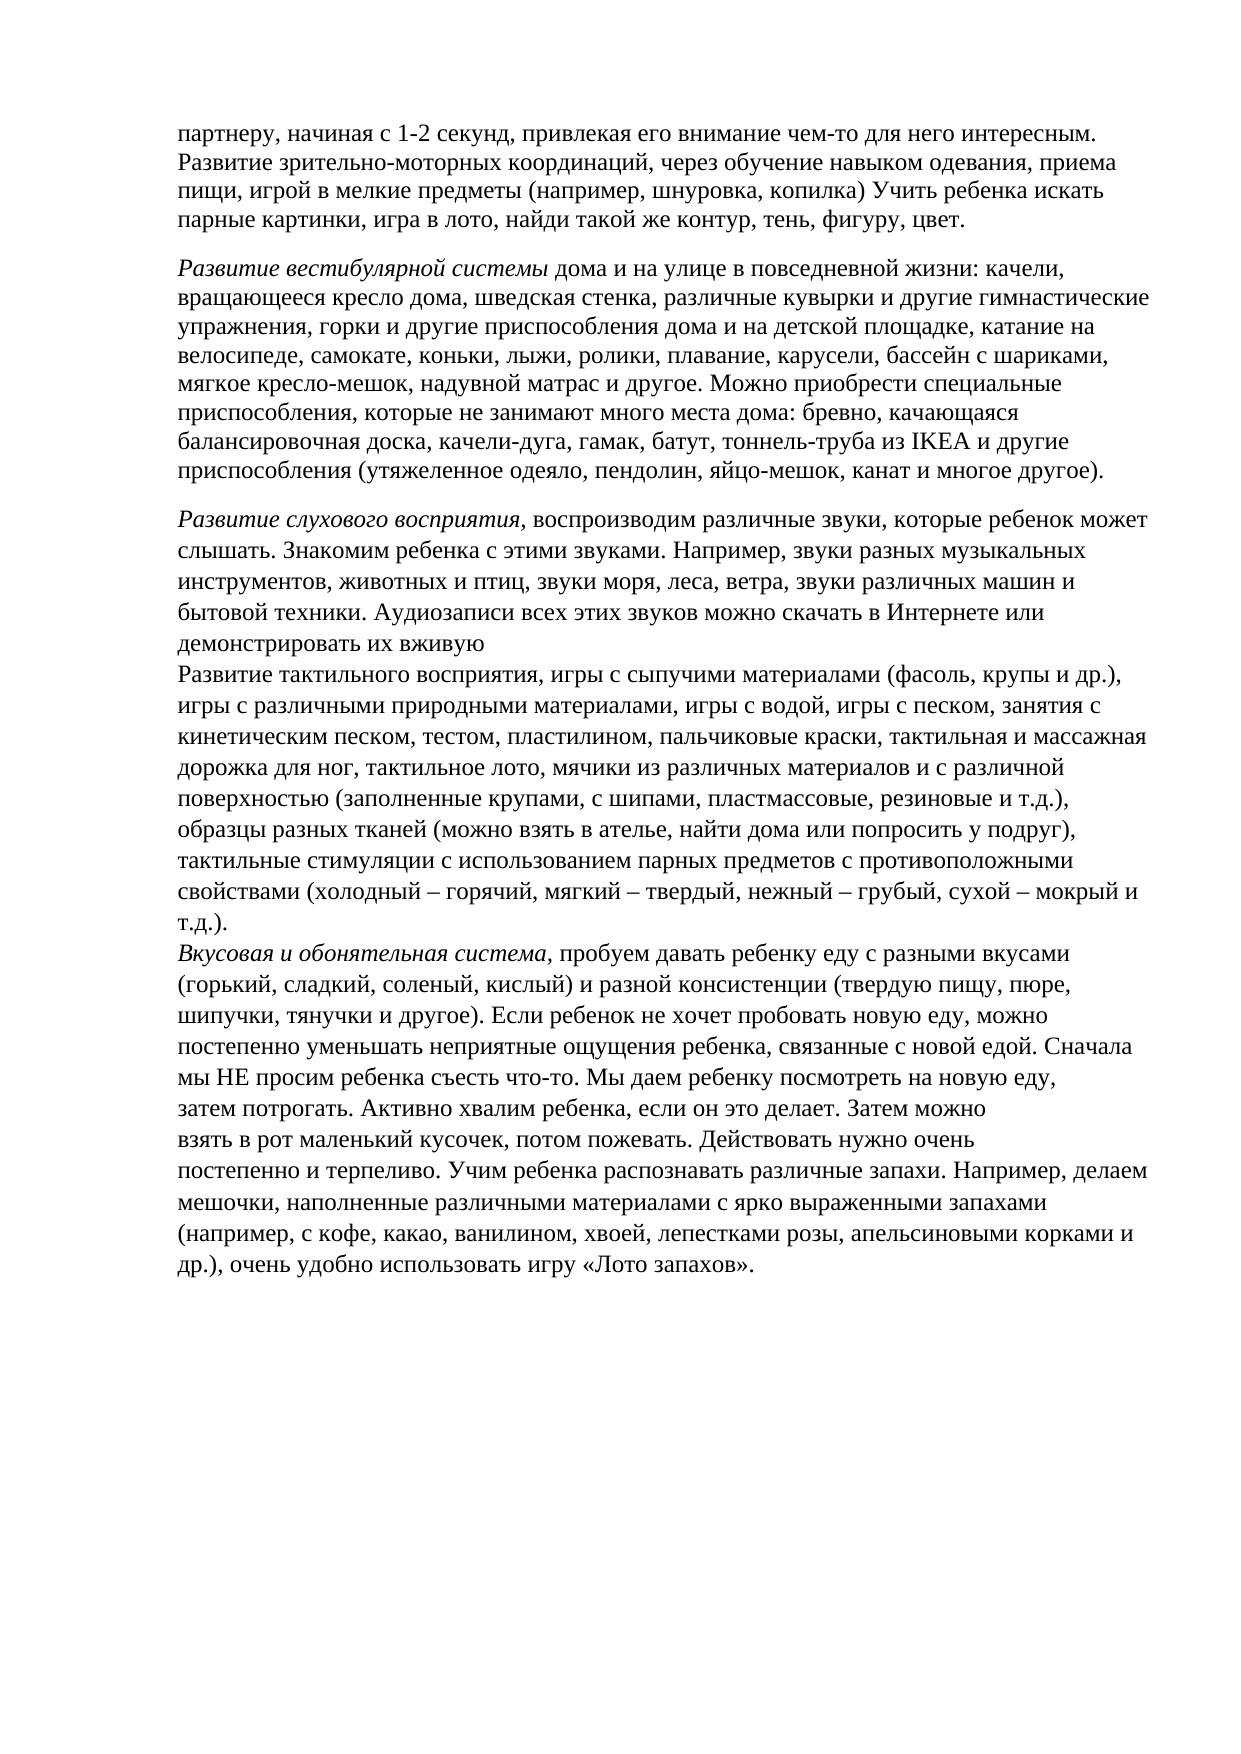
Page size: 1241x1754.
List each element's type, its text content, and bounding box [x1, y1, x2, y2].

text Вкусовая и обонятельная система, пробуем давать ребенку еду с разными вкусами (горький, сладкий, соленый, кислый) и разной консистенции (твердую пищу, пюре, шипучки, тянучки и другое). Если ребенок не хочет пробовать новую еду, можно постепенно уменьшать неприятные ощущения ребенка, связанные с новой едой. Сначала мы НЕ просим ребенка съесть что-то. Мы даем ребенку посмотреть на новую еду, [177, 938, 1152, 1091]
text Развитие вестибулярной системы дома и на улице в повседневной жизни: качели, вращающееся кресло дома, шведская стенка, различные кувырки и другие гимнастические упражнения, горки и другие приспособления дома и на детской площадке, катание на велосипеде, самокате, коньки, лыжи, ролики, плавание, карусели, бассейн с шариками, мягкое кресло-мешок, надувной матрас и другое. Можно приобрести специальные приспособления, которые не занимают много места дома: бревно, качающаяся балансировочная доска, качели-дуга, гамак, батут, тоннель-труба из IKEA и другие приспособления (утяжеленное одеяло, пендолин, яйцо-мешок, канат и многое другое). [177, 253, 1152, 483]
text постепенно и терпеливо. Учим ребенка распознавать различные запахи. Например, делаем мешочки, наполненные различными материалами с ярко выраженными запахами (например, с кофе, какао, ванилином, хвоей, лепестками розы, апельсиновыми корками и др.), очень удобно использовать игру «Лото запахов». [177, 1156, 1152, 1277]
text Развитие слухового восприятия, воспроизводим различные звуки, которые ребенок может слышать. Знакомим ребенка с этими звуками. Например, звуки разных музыкальных инструментов, животных и птиц, звуки моря, леса, ветра, звуки различных машин и бытовой техники. Аудиозаписи всех этих звуков можно скачать в Интернете или демонстрировать их вживую [177, 504, 1152, 657]
text затем потрогать. Активно хвалим ребенка, если он это делает. Затем можно [177, 1093, 1152, 1122]
text взять в рот маленький кусочек, потом пожевать. Действовать нужно очень [177, 1124, 1152, 1153]
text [177, 118, 1152, 233]
text Развитие тактильного восприятия, игры с сыпучими материалами (фасоль, крупы и др.), игры с различными природными материалами, игры с водой, игры с песком, занятия с кинетическим песком, тестом, пластилином, пальчиковые краски, тактильная и массажная дорожка для ног, тактильное лото, мячики из различных материалов и с различной поверхностью (заполненные крупами, с шипами, пластмассовые, резиновые и т.д.), образцы разных тканей (можно взять в ателье, найти дома или попросить у подруг), тактильные стимуляции с использованием парных предметов с противоположными свойствами (холодный – горячий, мягкий – твердый, нежный – грубый, сухой – мокрый и т.д.). [177, 659, 1152, 936]
